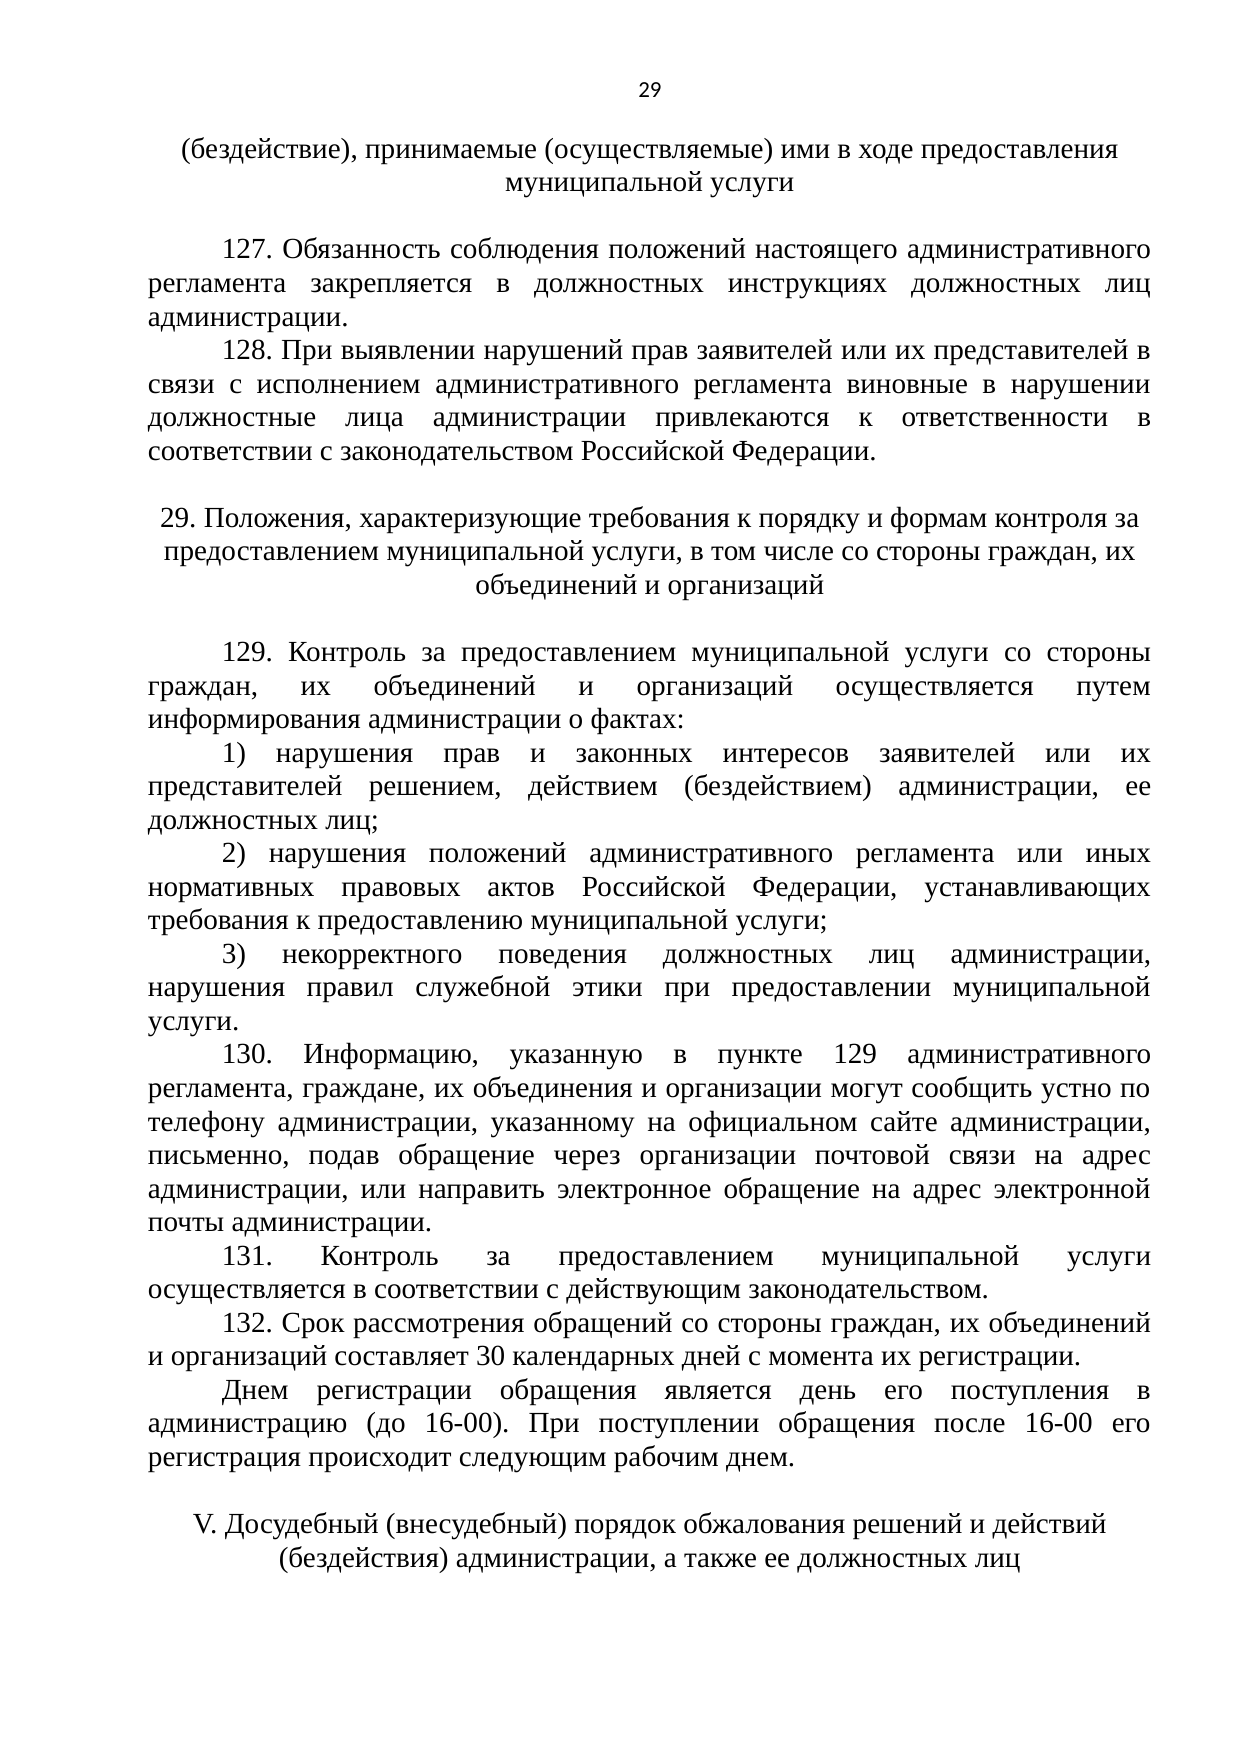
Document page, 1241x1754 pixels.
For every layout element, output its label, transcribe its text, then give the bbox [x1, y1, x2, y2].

text 128. При выявлении нарушений прав заявителей или их представителей в связи с исполнением административного регламента виновные в нарушении должностные лица администрации привлекаются к ответственности в соответствии с законодательством Российской Федерации. [148, 332, 1152, 466]
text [148, 131, 1152, 198]
text 127. Обязанность соблюдения положений настоящего административного регламента закрепляется в должностных инструкциях должностных лиц администрации. [148, 232, 1152, 332]
text 29. Положения, характеризующие требования к порядку и формам контроля за предоставлением муниципальной услуги, в том числе со стороны граждан, их объединений и организаций [148, 500, 1152, 601]
text 130. Информацию, указанную в пункте 129 административного регламента, граждане, их объединения и организации могут сообщить устно по телефону администрации, указанному на официальном сайте администрации, письменно, подав обращение через организации почтовой связи на адрес администрации, или направить электронное обращение на адрес электронной почты администрации. [148, 1037, 1152, 1238]
text 132. Срок рассмотрения обращений со стороны граждан, их объединений и организаций составляет 30 календарных дней с момента их регистрации. [148, 1305, 1152, 1372]
text 2) нарушения положений административного регламента или иных нормативных правовых актов Российской Федерации, устанавливающих требования к предоставлению муниципальной услуги; [148, 835, 1152, 936]
text 129. Контроль за предоставлением муниципальной услуги со стороны граждан, их объединений и организаций осуществляется путем информирования администрации о фактах: [148, 634, 1152, 735]
text 3) некорректного поведения должностных лиц администрации, нарушения правил служебной этики при предоставлении муниципальной услуги. [148, 936, 1152, 1037]
text 1) нарушения прав и законных интересов заявителей или их представителей решением, действием (бездействием) администрации, ее должностных лиц; [148, 735, 1152, 835]
text V. Досудебный (внесудебный) порядок обжалования решений и действий (бездействия) администрации, а также ее должностных лиц [148, 1506, 1152, 1573]
text Днем регистрации обращения является день его поступления в администрацию (до 16-00). При поступлении обращения после 16-00 его регистрация происходит следующим рабочим днем. [148, 1372, 1152, 1473]
text 131. Контроль за предоставлением муниципальной услуги осуществляется в соответствии с действующим законодательством. [148, 1238, 1152, 1305]
